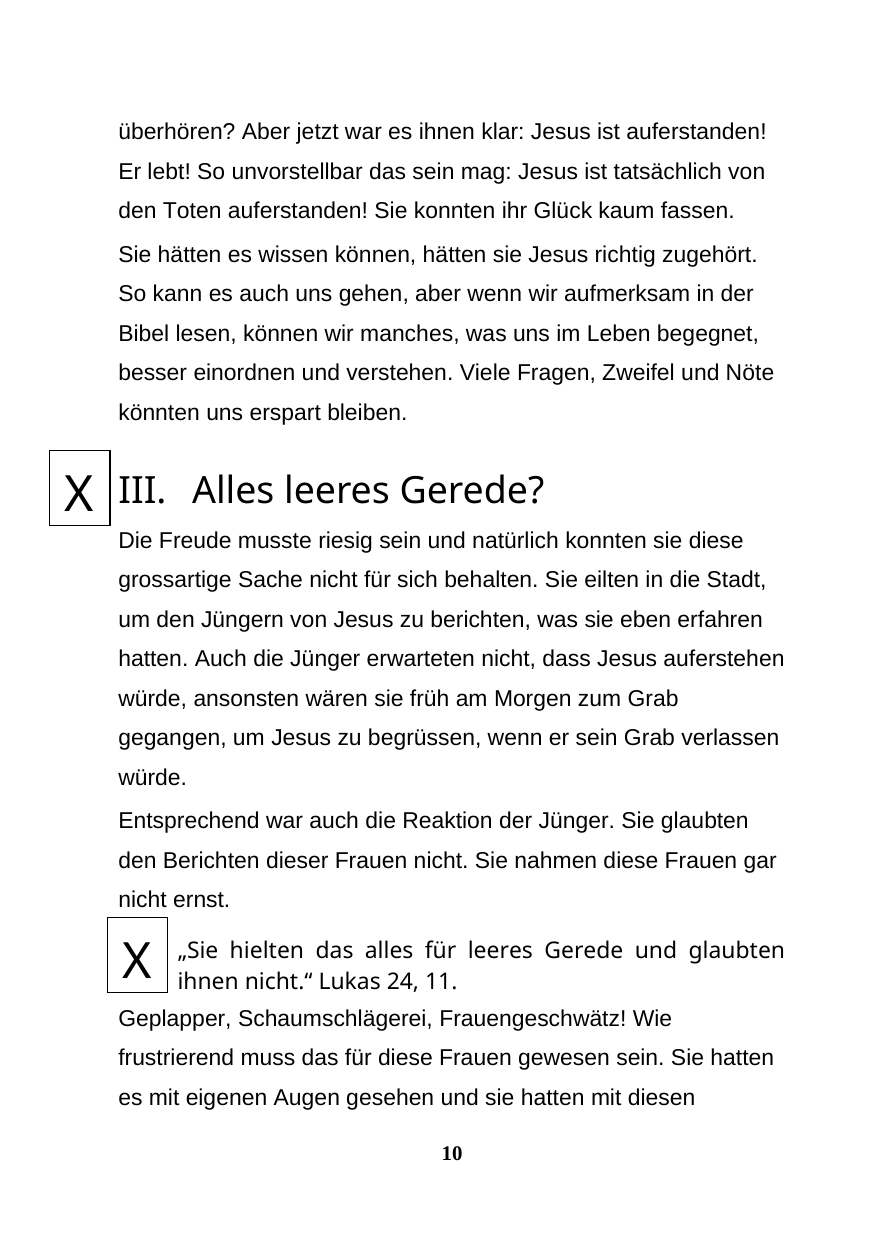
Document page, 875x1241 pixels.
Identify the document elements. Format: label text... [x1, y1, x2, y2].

text Die Freude musste riesig sein und natürlich konnten sie diese grossartige Sache nicht für sich behalten. Sie eilten in die Stadt, um den Jüngern von Jesus zu berichten, was sie eben erfahren hatten. Auch die Jünger erwarteten nicht, dass Jesus auferstehen würde, ansonsten wären sie früh am Morgen zum Grab gegangen, um Jesus zu begrüssen, wenn er sein Grab verlassen würde. [118, 527, 785, 790]
text „Sie hielten das alles für leeres Gerede und glaubten ihnen nicht.“ Lukas 24, 11. [177, 934, 785, 996]
list Alles leeres Gerede? [118, 463, 785, 514]
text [118, 1005, 785, 1110]
text Sie hätten es wissen können, hätten sie Jesus richtig zugehört. So kann es auch uns gehen, aber wenn wir aufmerksam in der Bibel lesen, können wir manches, was uns im Leben begegnet, besser einordnen und verstehen. Viele Fragen, Zweifel und Nöte könnten uns erspart bleiben. [118, 241, 785, 425]
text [118, 118, 785, 223]
text Entsprechend war auch die Reaktion der Jünger. Sie glaubten den Berichten dieser Frauen nicht. Sie nahmen diese Frauen gar nicht ernst. [118, 807, 785, 912]
